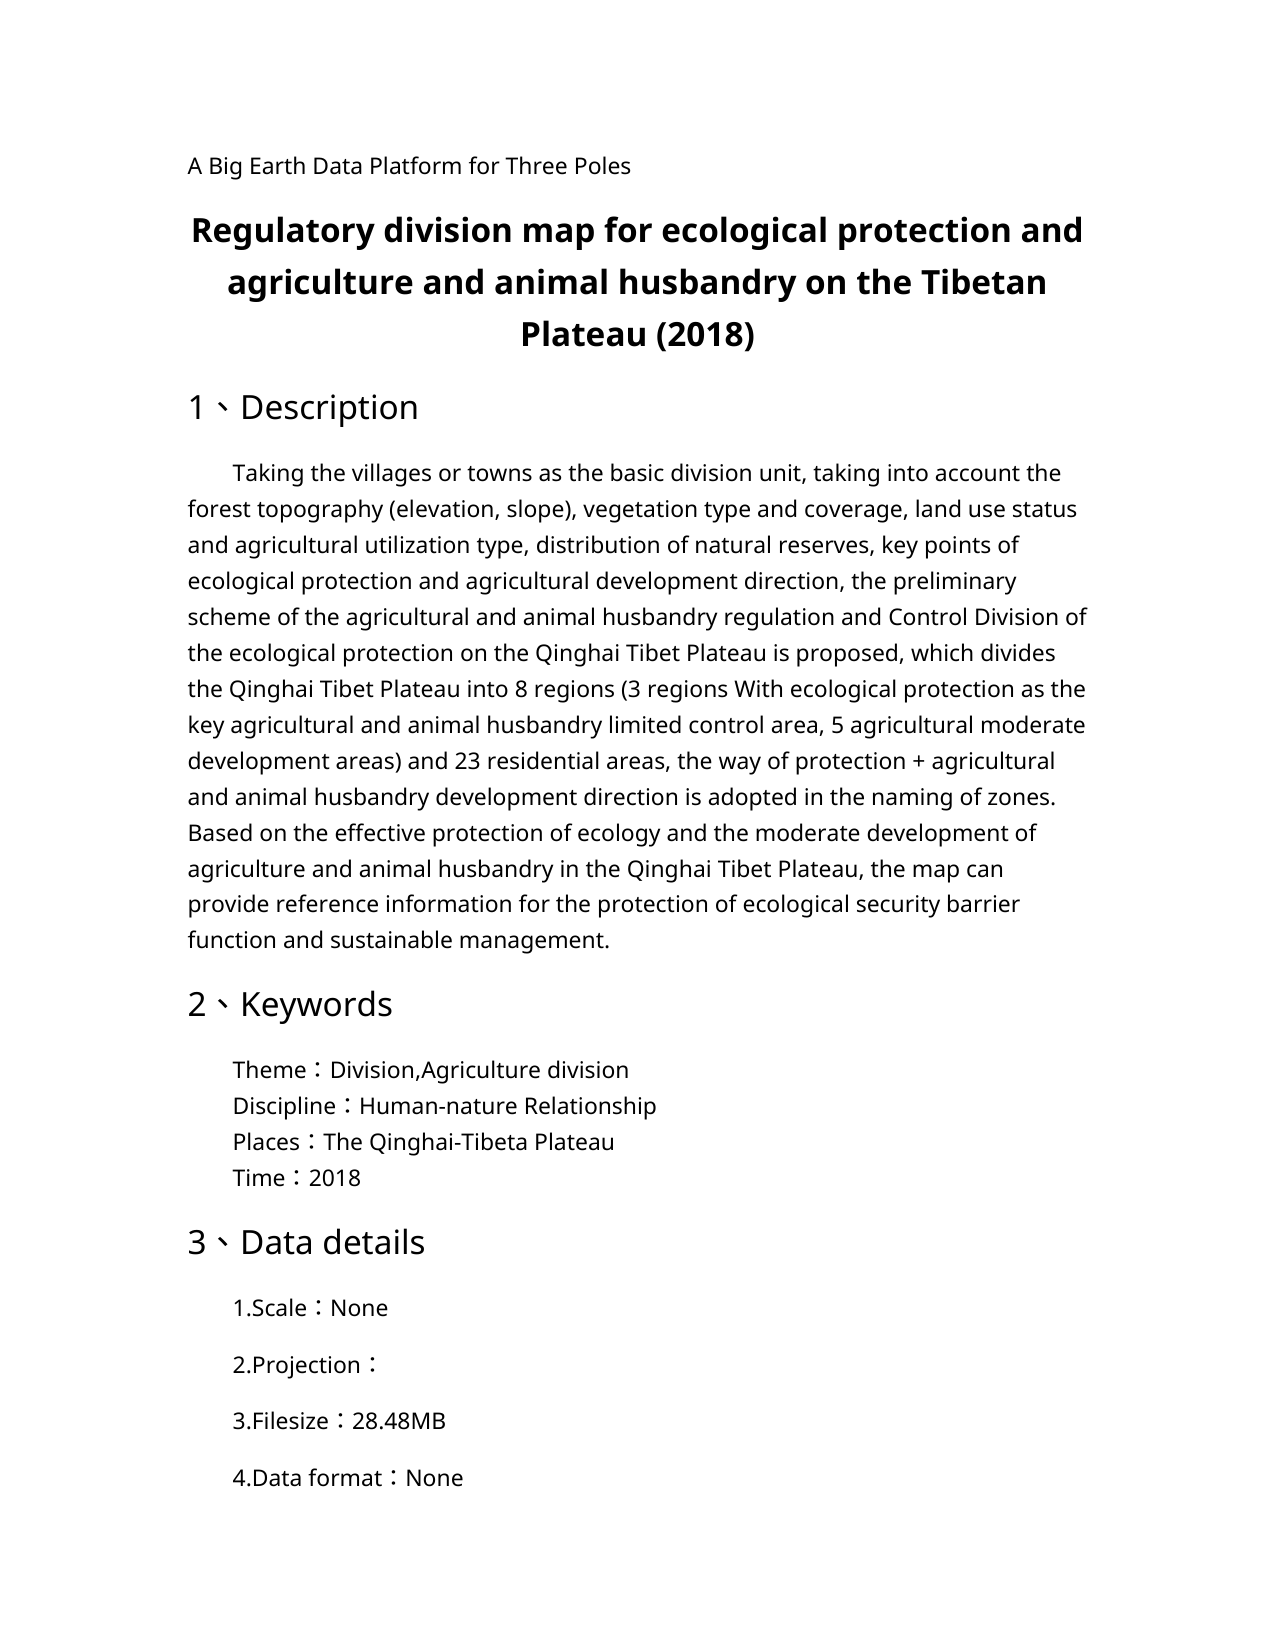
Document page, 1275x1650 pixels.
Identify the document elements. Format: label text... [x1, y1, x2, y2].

text A Big Earth Data Platform for Three Poles [187, 150, 1087, 181]
text 1.Scale：None [232, 1292, 1087, 1323]
text 1、Description [187, 384, 1087, 429]
text 3.Filesize：28.48MB [232, 1405, 1087, 1437]
text Theme：Division,Agriculture division Discipline：Human-nature Relationship Places：The Qinghai-Tibeta Plateau Time：2018 [232, 1054, 1087, 1193]
text Regulatory division map for ecological protection and agriculture and animal husbandry on the Tibetan Plateau (2018) [187, 207, 1087, 357]
text 2.Projection： [232, 1348, 1087, 1380]
text 3、Data details [187, 1219, 1087, 1264]
text 2、Keywords [187, 981, 1087, 1027]
text 4.Data format：None [232, 1462, 1087, 1493]
text Taking the villages or towns as the basic division unit, taking into account the forest topography (elevation, slope), vegetation type and coverage, land use status and agricultural utilization type, distribution of natural reserves, key points of ecological protection and agricultural development direction, the preliminary scheme of the agricultural and animal husbandry regulation and Control Division of the ecological protection on the Qinghai Tibet Plateau is proposed, which divides the Qinghai Tibet Plateau into 8 regions (3 regions With ecological protection as the key agricultural and animal husbandry limited control area, 5 agricultural moderate development areas) and 23 residential areas, the way of protection + agricultural and animal husbandry development direction is adopted in the naming of zones. Based on the effective protection of ecology and the moderate development of agriculture and animal husbandry in the Qinghai Tibet Plateau, the map can provide reference information for the protection of ecological security barrier function and sustainable management. [187, 457, 1087, 956]
